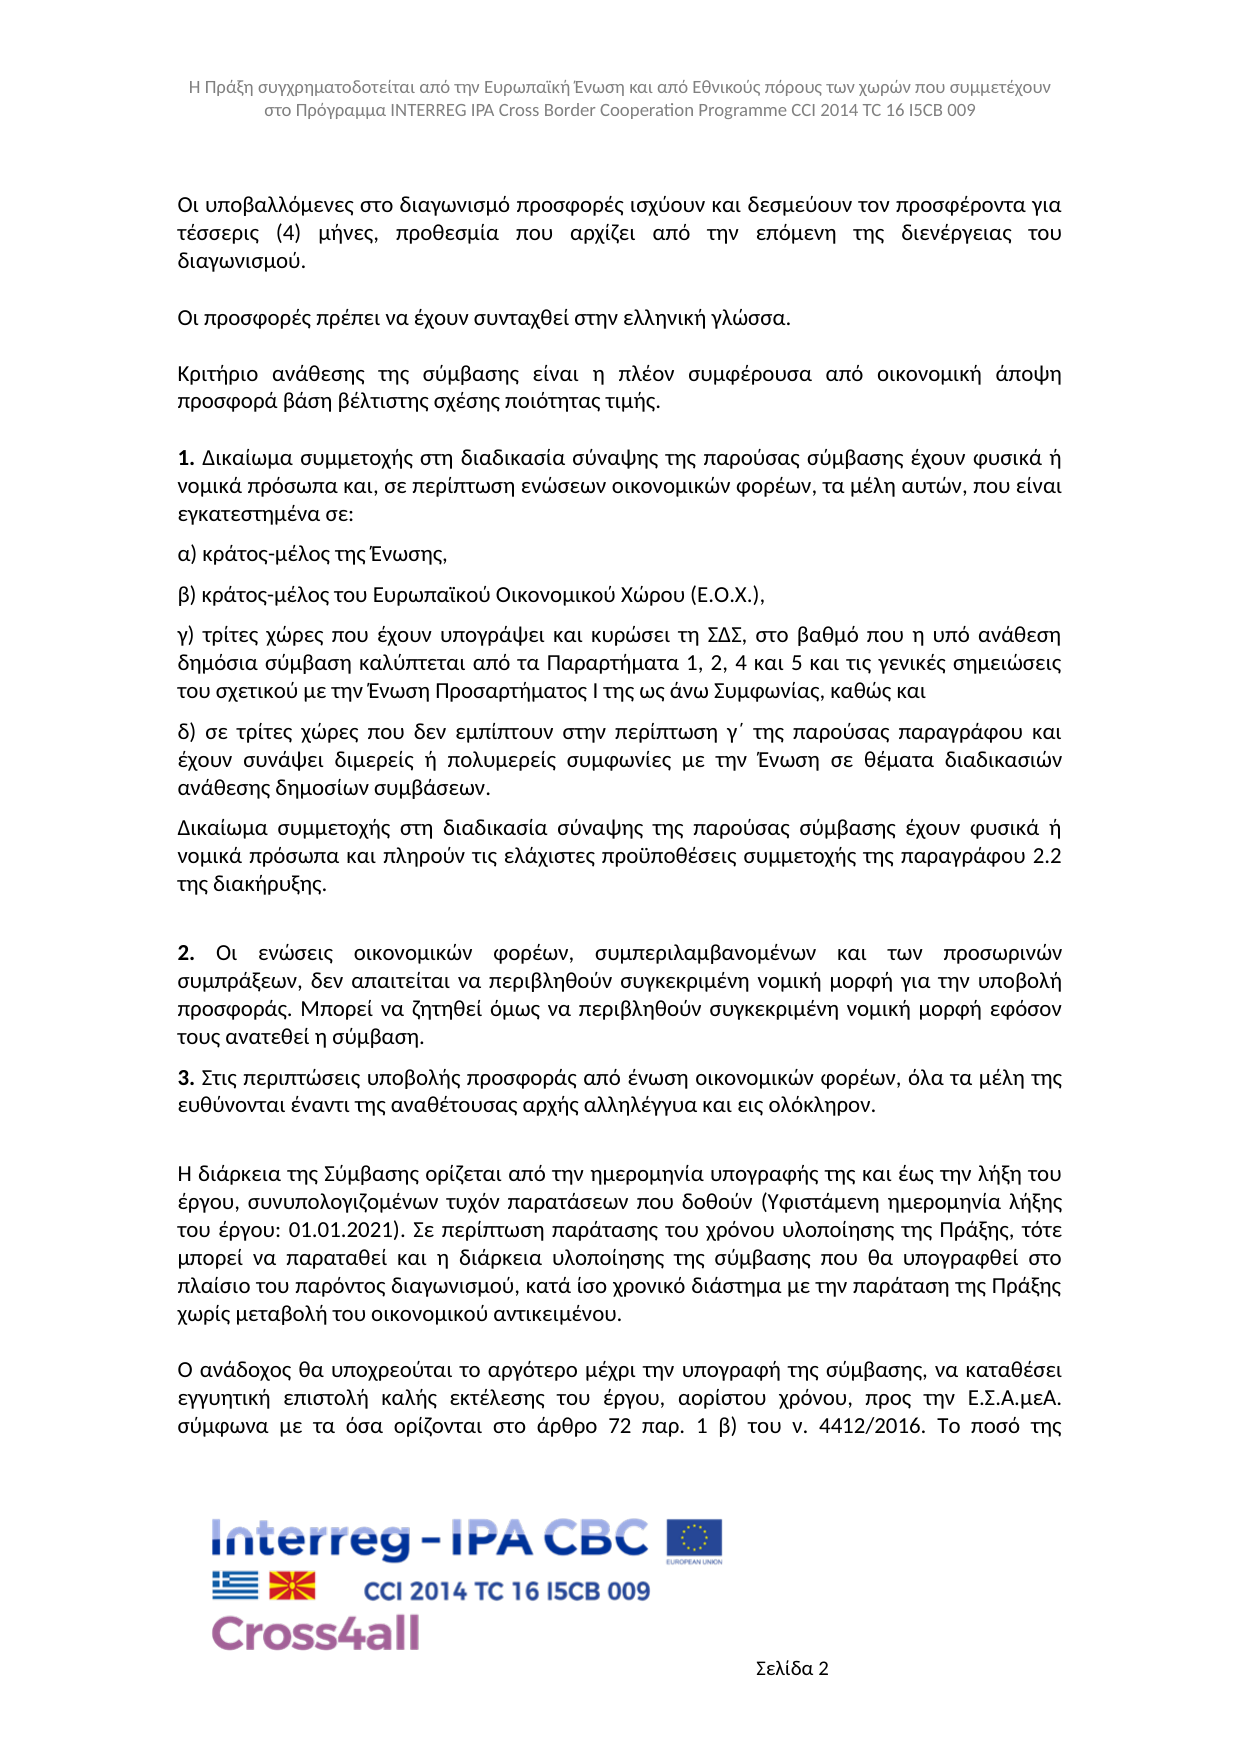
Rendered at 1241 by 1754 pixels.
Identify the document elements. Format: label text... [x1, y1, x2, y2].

text β) κράτος-μέλος του Ευρωπαϊκού Οικονομικού Χώρου (Ε.Ο.Χ.), [177, 580, 1063, 608]
text 3. Στις περιπτώσεις υποβολής προσφοράς από ένωση οικονομικών φορέων, όλα τα μέλη της ευθύνονται έναντι της αναθέτουσας αρχής αλληλέγγυα και εις ολόκληρον. [177, 1063, 1063, 1119]
text Η διάρκεια της Σύμβασης ορίζεται από την ημερομηνία υπογραφής της και έως την λήξη του έργου, συνυπολογιζομένων τυχόν παρατάσεων που δοθούν (Υφιστάμενη ημερομηνία λήξης του έργου: 01.01.2021). Σε περίπτωση παράτασης του χρόνου υλοποίησης της Πράξης, τότε μπορεί να παραταθεί και η διάρκεια υλοποίησης της σύμβασης που θα υπογραφθεί στο πλαίσιο του παρόντος διαγωνισμού, κατά ίσο χρονικό διάστημα με την παράταση της Πράξης χωρίς μεταβολή του οικονομικού αντικειμένου. [177, 1159, 1063, 1327]
text Οι υποβαλλόμενες στο διαγωνισμό προσφορές ισχύουν και δεσμεύουν τον προσφέροντα για τέσσερις (4) μήνες, προθεσμία που αρχίζει από την επόμενη της διενέργειας του διαγωνισμού. [177, 191, 1063, 274]
text Δικαίωμα συμμετοχής στη διαδικασία σύναψης της παρούσας σύμβασης έχουν φυσικά ή νομικά πρόσωπα και πληρούν τις ελάχιστες προϋποθέσεις συμμετοχής της παραγράφου 2.2 της διακήρυξης. [177, 813, 1063, 897]
text δ) σε τρίτες χώρες που δεν εμπίπτουν στην περίπτωση γ΄ της παρούσας παραγράφου και έχουν συνάψει διμερείς ή πολυμερείς συμφωνίες με την Ένωση σε θέματα διαδικασιών ανάθεσης δημοσίων συμβάσεων. [177, 717, 1063, 801]
text 2. Οι ενώσεις οικονομικών φορέων, συμπεριλαμβανομένων και των προσωρινών συμπράξεων, δεν απαιτείται να περιβληθούν συγκεκριμένη νομική μορφή για την υποβολή προσφοράς. Μπορεί να ζητηθεί όμως να περιβληθούν συγκεκριμένη νομική μορφή εφόσον τους ανατεθεί η σύμβαση. [177, 938, 1063, 1050]
text γ) τρίτες χώρες που έχουν υπογράψει και κυρώσει τη ΣΔΣ, στο βαθμό που η υπό ανάθεση δημόσια σύμβαση καλύπτεται από τα Παραρτήματα 1, 2, 4 και 5 και τις γενικές σημειώσεις του σχετικού με την Ένωση Προσαρτήματος I της ως άνω Συμφωνίας, καθώς και [177, 620, 1063, 704]
text 1. Δικαίωμα συμμετοχής στη διαδικασία σύναψης της παρούσας σύμβασης έχουν φυσικά ή νομικά πρόσωπα και, σε περίπτωση ενώσεων οικονομικών φορέων, τα μέλη αυτών, που είναι εγκατεστημένα σε: [177, 443, 1063, 527]
text Κριτήριο ανάθεσης της σύμβασης είναι η πλέον συμφέρουσα από οικονομική άποψη προσφορά βάση βέλτιστης σχέσης ποιότητας τιμής. [177, 359, 1063, 415]
text Οι προσφορές πρέπει να έχουν συνταχθεί στην ελληνική γλώσσα. [177, 303, 1063, 331]
text α) κράτος-μέλος της Ένωσης, [177, 539, 1063, 567]
picture [177, 1485, 757, 1675]
